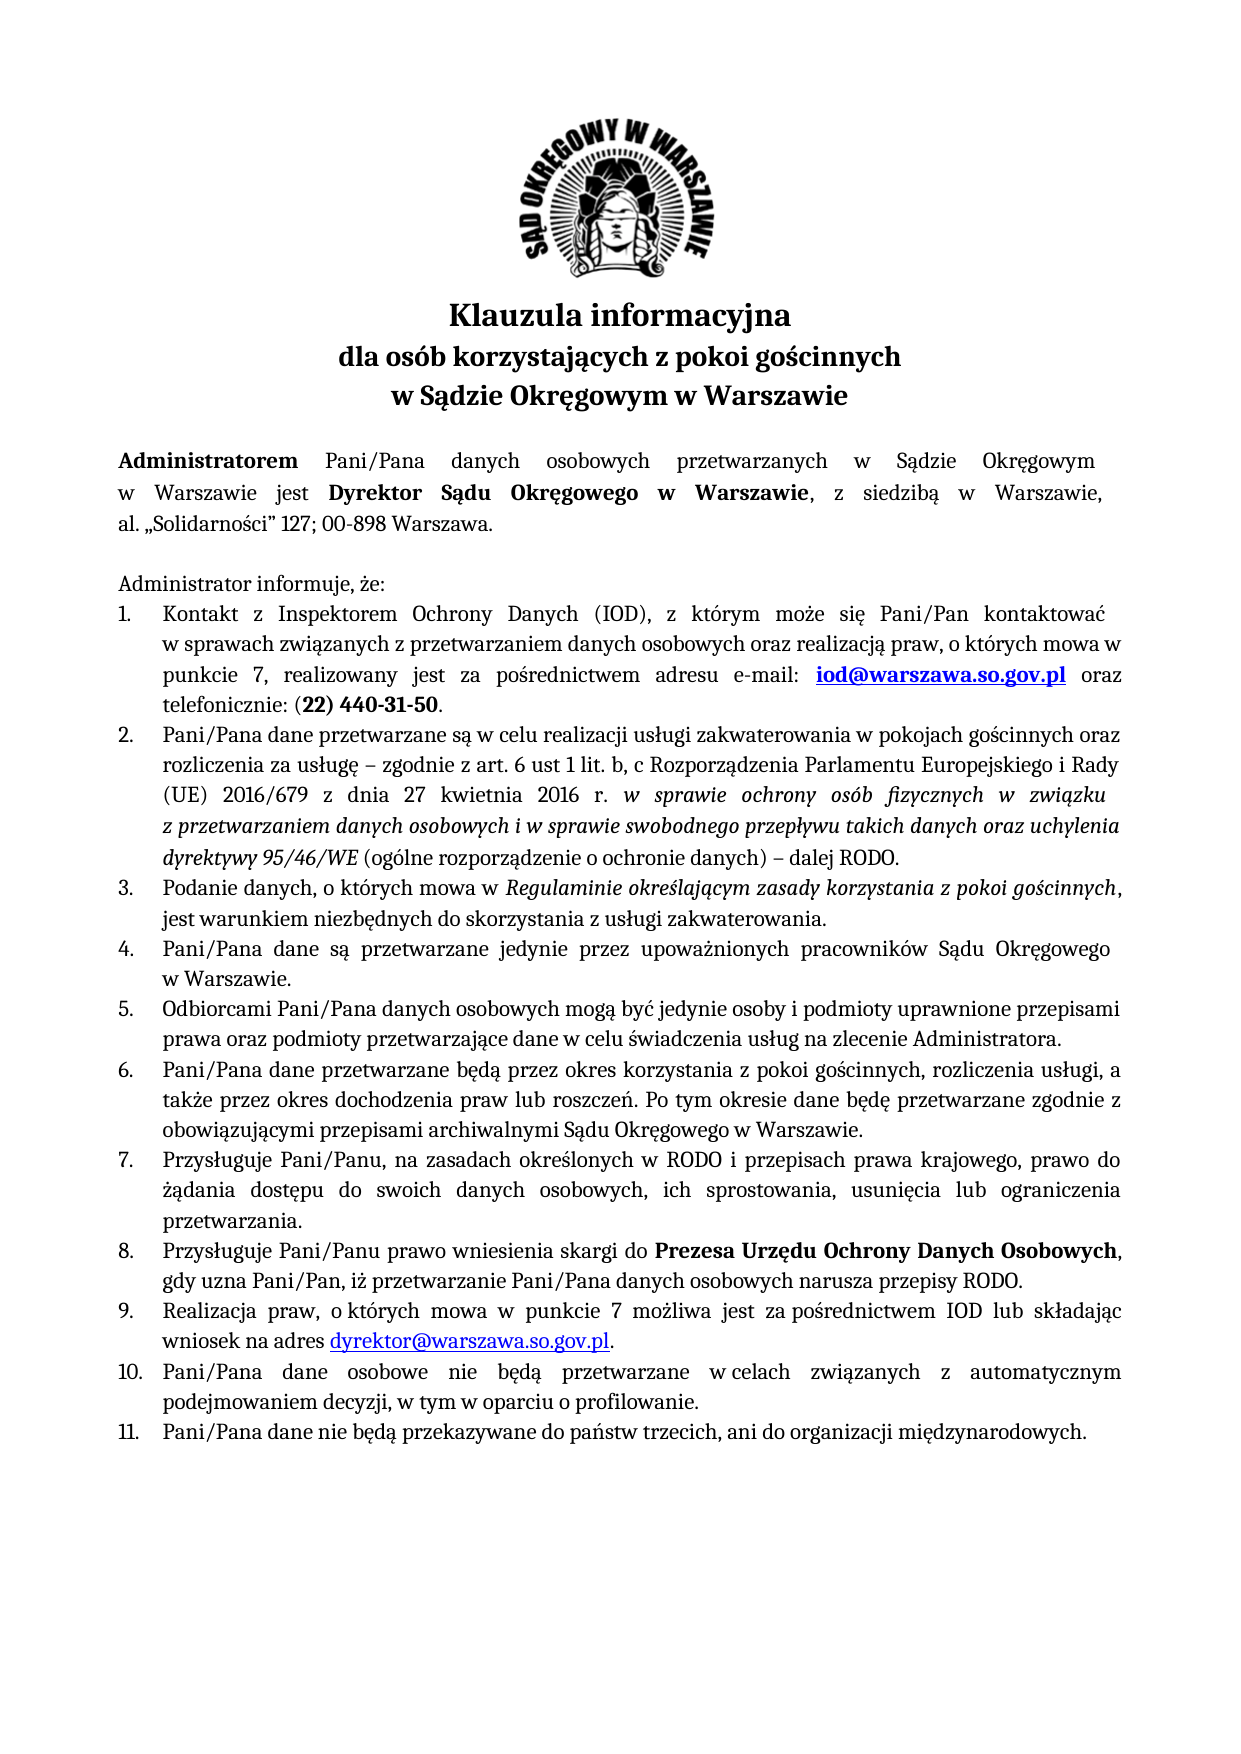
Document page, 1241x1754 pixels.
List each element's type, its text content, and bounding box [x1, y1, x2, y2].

list Pani/Pana dane są przetwarzane jedynie przez upoważnionych pracowników Sądu Okręgowego w Warszawie. [118, 936, 1122, 992]
text Klauzula informacyjna [118, 297, 1122, 335]
list Odbiorcami Pani/Pana danych osobowych mogą być jedynie osoby i podmioty uprawnione przepisami prawa oraz podmioty przetwarzające dane w celu świadczenia usług na zlecenie Administratora. [118, 996, 1122, 1052]
text w Sądzie Okręgowym w Warszawie [118, 379, 1122, 413]
list Pani/Pana dane przetwarzane będą przez okres korzystania z pokoi gościnnych, rozliczenia usługi, a także przez okres dochodzenia praw lub roszczeń. Po tym okresie dane będę przetwarzane zgodnie z obowiązującymi przepisami archiwalnymi Sądu Okręgowego w Warszawie. [118, 1056, 1122, 1143]
list Przysługuje Pani/Panu, na zasadach określonych w RODO i przepisach prawa krajowego, prawo do żądania dostępu do swoich danych osobowych, ich sprostowania, usunięcia lub ograniczenia przetwarzania. [118, 1147, 1122, 1234]
list Realizacja praw, o których mowa w punkcie 7 możliwa jest za pośrednictwem IOD lub składając wniosek na adres dyrektor@warszawa.so.gov.pl. [118, 1298, 1122, 1354]
list Podanie danych, o których mowa w Regulaminie określającym zasady korzystania z pokoi gościnnych, jest warunkiem niezbędnych do skorzystania z usługi zakwaterowania. [118, 875, 1122, 932]
text Administratorem Pani/Pana danych osobowych przetwarzanych w Sądzie Okręgowym w Warszawie jest Dyrektor Sądu Okręgowego w Warszawie, z siedzibą w Warszawie, al. „Solidarności” 127; 00-898 Warszawa. [118, 448, 1122, 537]
picture [513, 106, 728, 293]
list Pani/Pana dane przetwarzane są w celu realizacji usługi zakwaterowania w pokojach gościnnych oraz rozliczenia za usługę – zgodnie z art. 6 ust 1 lit. b, c Rozporządzenia Parlamentu Europejskiego i Rady (UE) 2016/679 z dnia 27 kwietnia 2016 r. w sprawie ochrony osób fizycznych w związku z przetwarzaniem danych osobowych i w sprawie swobodnego przepływu takich danych oraz uchylenia dyrektywy 95/46/WE (ogólne rozporządzenie o ochronie danych) – dalej RODO. [118, 722, 1122, 871]
text Administrator informuje, że: [118, 571, 1122, 597]
text dla osób korzystających z pokoi gościnnych [118, 341, 1122, 374]
list Pani/Pana dane osobowe nie będą przetwarzane w celach związanych z automatycznym podejmowaniem decyzji, w tym w oparciu o profilowanie. [118, 1358, 1122, 1415]
list Przysługuje Pani/Panu prawo wniesienia skargi do Prezesa Urzędu Ochrony Danych Osobowych, gdy uzna Pani/Pan, iż przetwarzanie Pani/Pana danych osobowych narusza przepisy RODO. [118, 1238, 1122, 1294]
list Pani/Pana dane nie będą przekazywane do państw trzecich, ani do organizacji międzynarodowych. [118, 1419, 1122, 1445]
list Kontakt z Inspektorem Ochrony Danych (IOD), z którym może się Pani/Pan kontaktować w sprawach związanych z przetwarzaniem danych osobowych oraz realizacją praw, o których mowa w punkcie 7, realizowany jest za pośrednictwem adresu e-mail: iod@warszawa.so.gov.pl oraz telefonicznie: (22) 440-31-50. [118, 601, 1122, 718]
